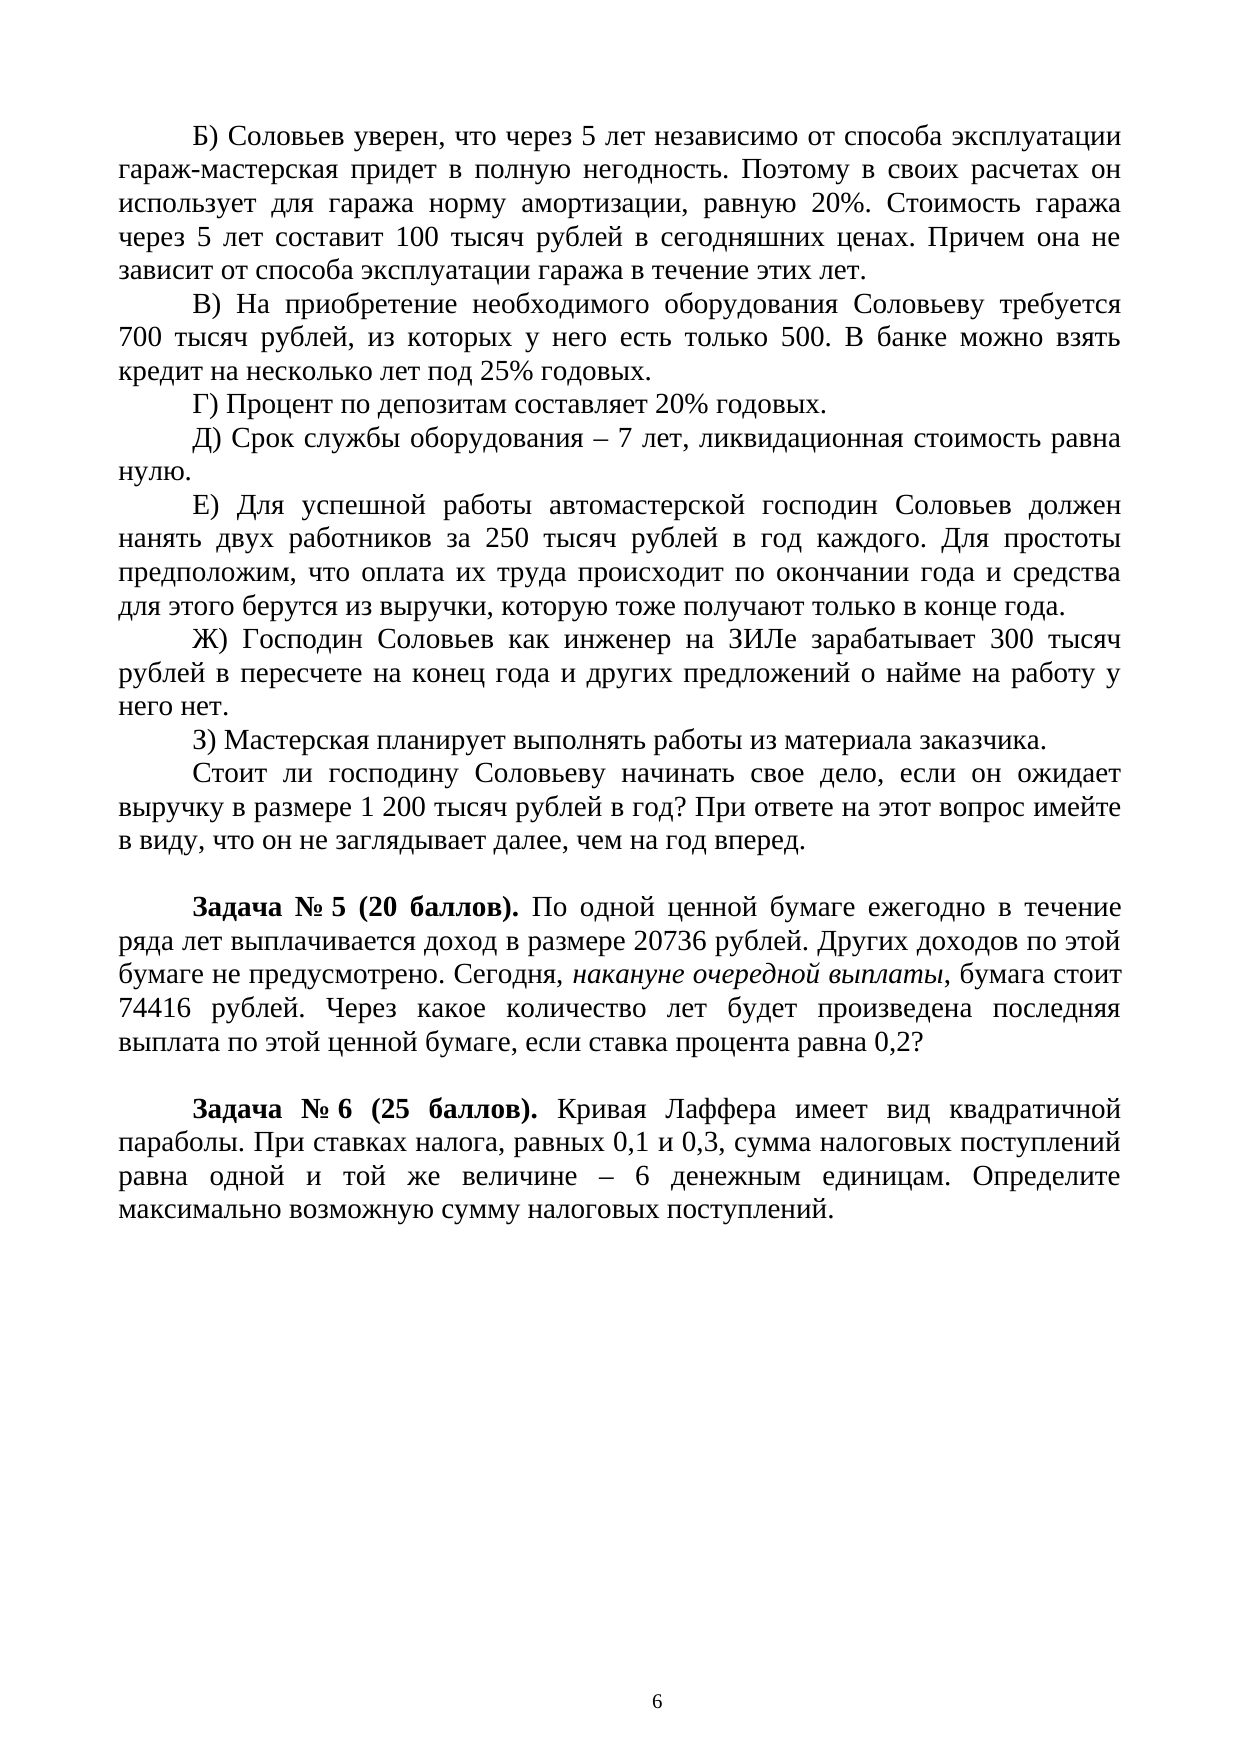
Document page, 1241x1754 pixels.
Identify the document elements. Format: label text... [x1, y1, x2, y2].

text Е) Для успешной работы автомастерской господин Соловьев должен нанять двух работников за 250 тысяч рублей в год каждого. Для простоты предположим, что оплата их труда происходит по окончании года и средства для этого берутся из выручки, которую тоже получают только в конце года. [118, 487, 1122, 621]
text Задача № 5 (20 баллов). По одной ценной бумаге ежегодно в течение ряда лет выплачивается доход в размере 20736 рублей. Других доходов по этой бумаге не предусмотрено. Сегодня, накануне очередной выплаты, бумага стоит 74416 рублей. Через какое количество лет будет произведена последняя выплата по этой ценной бумаге, если ставка процента равна 0,2? [118, 889, 1122, 1057]
text Ж) Господин Соловьев как инженер на ЗИЛе зарабатывает 300 тысяч рублей в пересчете на конец года и других предложений о найме на работу у него нет. [118, 621, 1122, 722]
text Г) Процент по депозитам составляет 20% годовых. [118, 386, 1122, 420]
text Б) Соловьев уверен, что через 5 лет независимо от способа эксплуатации гараж-мастерская придет в полную негодность. Поэтому в своих расчетах он использует для гаража норму амортизации, равную 20%. Стоимость гаража через 5 лет составит 100 тысяч рублей в сегодняшних ценах. Причем она не зависит от способа эксплуатации гаража в течение этих лет. [118, 118, 1122, 286]
text З) Мастерская планирует выполнять работы из материала заказчика. [118, 722, 1122, 755]
text Д) Срок службы оборудования – 7 лет, ликвидационная стоимость равна нулю. [118, 420, 1122, 487]
text Задача № 6 (25 баллов). Кривая Лаффера имеет вид квадратичной параболы. При ставках налога, равных 0,1 и 0,3, сумма налоговых поступлений равна одной и той же величине – 6 денежным единицам. Определите максимально возможную сумму налоговых поступлений. [118, 1091, 1122, 1225]
text Стоит ли господину Соловьеву начинать свое дело, если он ожидает выручку в размере 1 200 тысяч рублей в год? При ответе на этот вопрос имейте в виду, что он не заглядывает далее, чем на год вперед. [118, 755, 1122, 856]
text В) На приобретение необходимого оборудования Соловьеву требуется 700 тысяч рублей, из которых у него есть только 500. В банке можно взять кредит на несколько лет под 25% годовых. [118, 286, 1122, 386]
